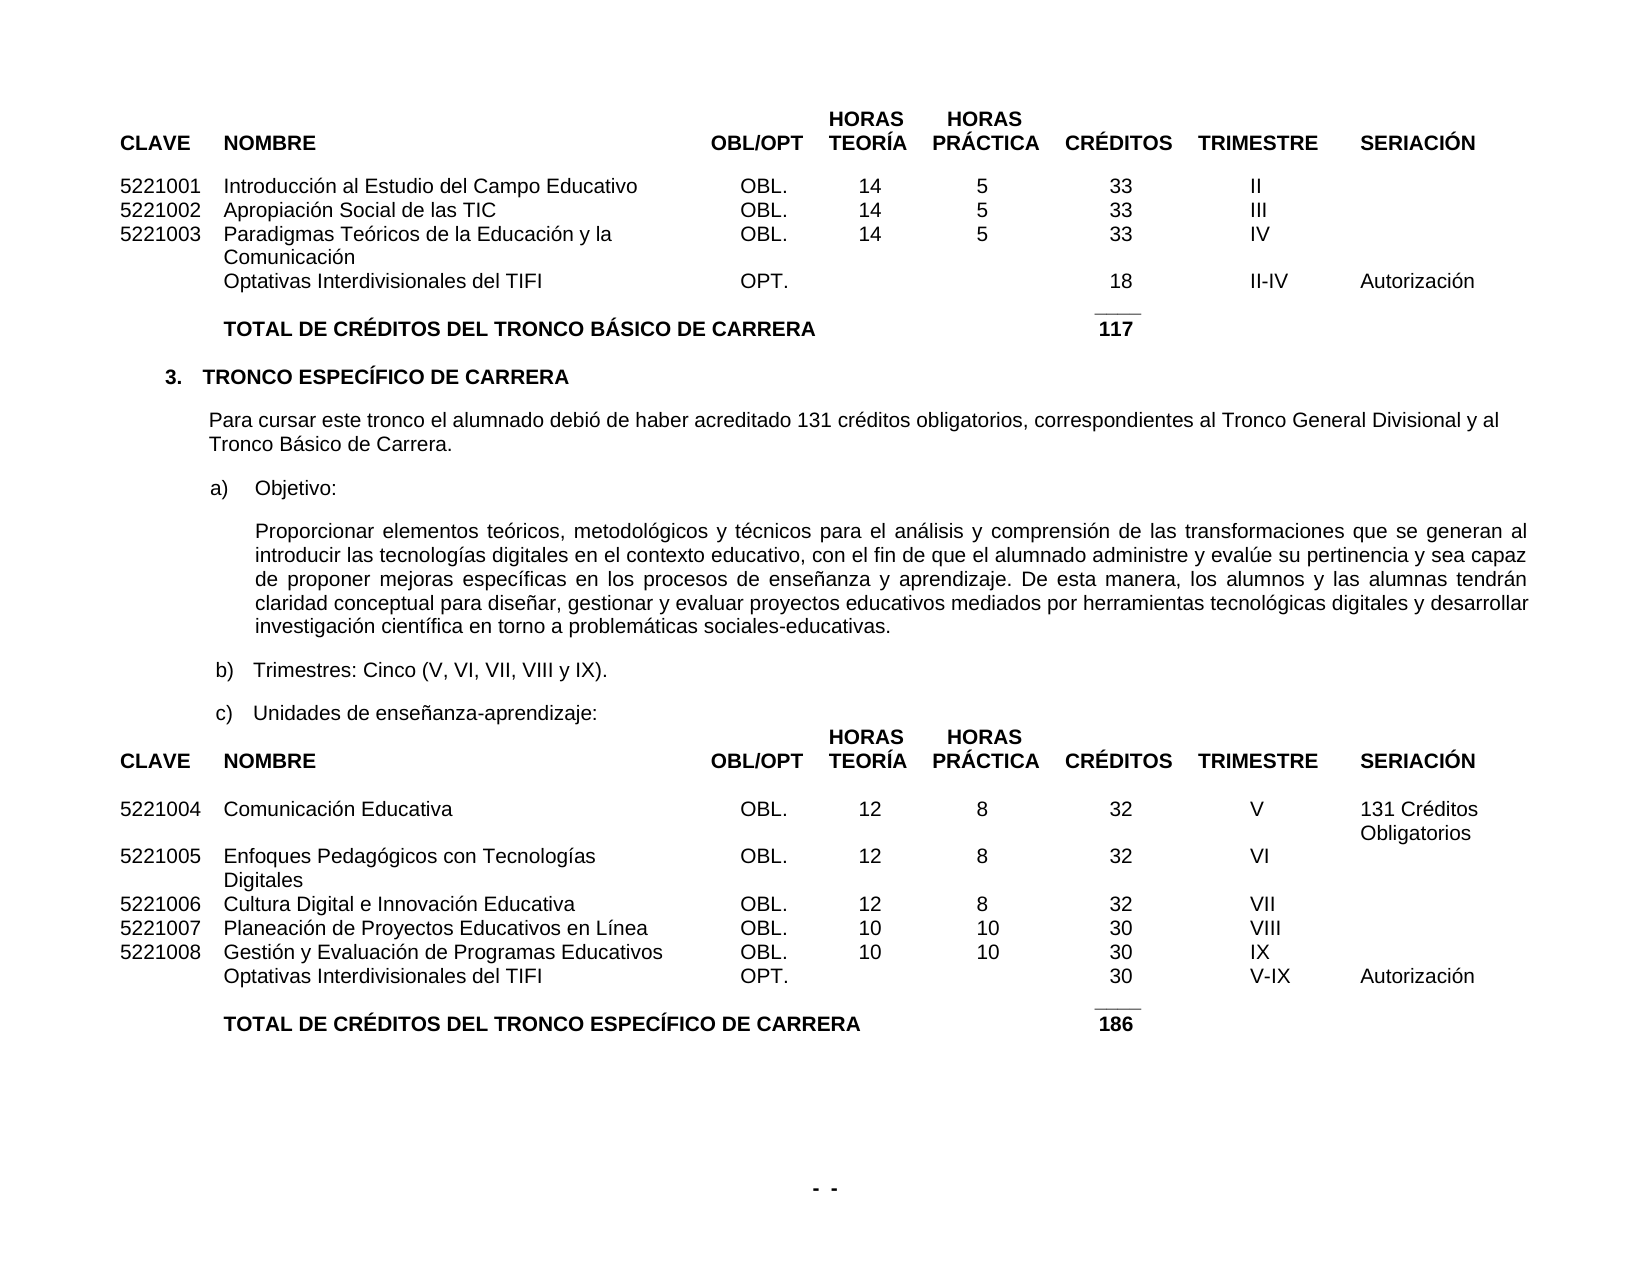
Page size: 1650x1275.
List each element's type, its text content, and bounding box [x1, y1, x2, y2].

text ____ [120, 988, 1650, 1012]
text Obligatorios 5221005 Enfoques Pedagógicos con Tecnologías OBL. 12 8 32 VI Digitales 5221006 Cultura Digital e Innovación Educativa OBL. 12 8 32 VII 5221007 Planeación de Proyectos Educativos en Línea OBL. 10 10 30 VIII 5221008 Gestión y Evaluación de Programas Educativos OBL. 10 10 30 IX Optativas Interdivisionales del TIFI OPT. 30 V-IX Autorización [120, 820, 1530, 988]
list Trimestres: Cinco (V, VI, VII, VIII y IX). [215, 657, 1530, 681]
text TOTAL DE CRÉDITOS DEL TRONCO ESPECÍFICO DE CARRERA 186 [120, 1012, 1650, 1036]
text 5221004 Comunicación Educativa OBL. 12 8 32 V 131 Créditos [120, 796, 1530, 820]
text HORAS HORAS [120, 724, 1530, 748]
text HORAS HORAS [120, 106, 1530, 130]
text 5221001 Introducción al Estudio del Campo Educativo OBL. 14 5 33 II 5221002 Apropiación Social de las TIC OBL. 14 5 33 III 5221003 Paradigmas Teóricos de la Educación y la OBL. 14 5 33 IV Comunicación Optativas Interdivisionales del TIFI OPT. 18 II-IV Autorización [120, 173, 1530, 293]
text Proporcionar elementos teóricos, metodológicos y técnicos para el análisis y comprensión de las transformaciones que se generan al introducir las tecnologías digitales en el contexto educativo, con el fin de que el alumnado administre y evalúe su pertinencia y sea capaz de proponer mejoras específicas en los procesos de enseñanza y aprendizaje. De esta manera, los alumnos y las alumnas tendrán claridad conceptual para diseñar, gestionar y evaluar proyectos educativos mediados por herramientas tecnológicas digitales y desarrollar investigación científica en torno a problemáticas sociales-educativas. [255, 518, 1530, 638]
text a) Objetivo: [210, 475, 1530, 499]
list Unidades de enseñanza-aprendizaje: [215, 701, 1530, 724]
list TRONCO ESPECÍFICO DE CARRERA [165, 365, 1530, 389]
text Para cursar este tronco el alumnado debió de haber acreditado 131 créditos obligatorios, correspondientes al Tronco General Divisional y al Tronco Básico de Carrera. [208, 408, 1530, 456]
text CLAVE NOMBRE OBL/OPT TEORÍA PRÁCTICA CRÉDITOS TRIMESTRE SERIACIÓN [120, 130, 1530, 154]
text CLAVE NOMBRE OBL/OPT TEORÍA PRÁCTICA CRÉDITOS TRIMESTRE SERIACIÓN [120, 748, 1530, 772]
text ____ [120, 293, 1650, 317]
text TOTAL DE CRÉDITOS DEL TRONCO BÁSICO DE CARRERA 117 [120, 317, 1650, 341]
